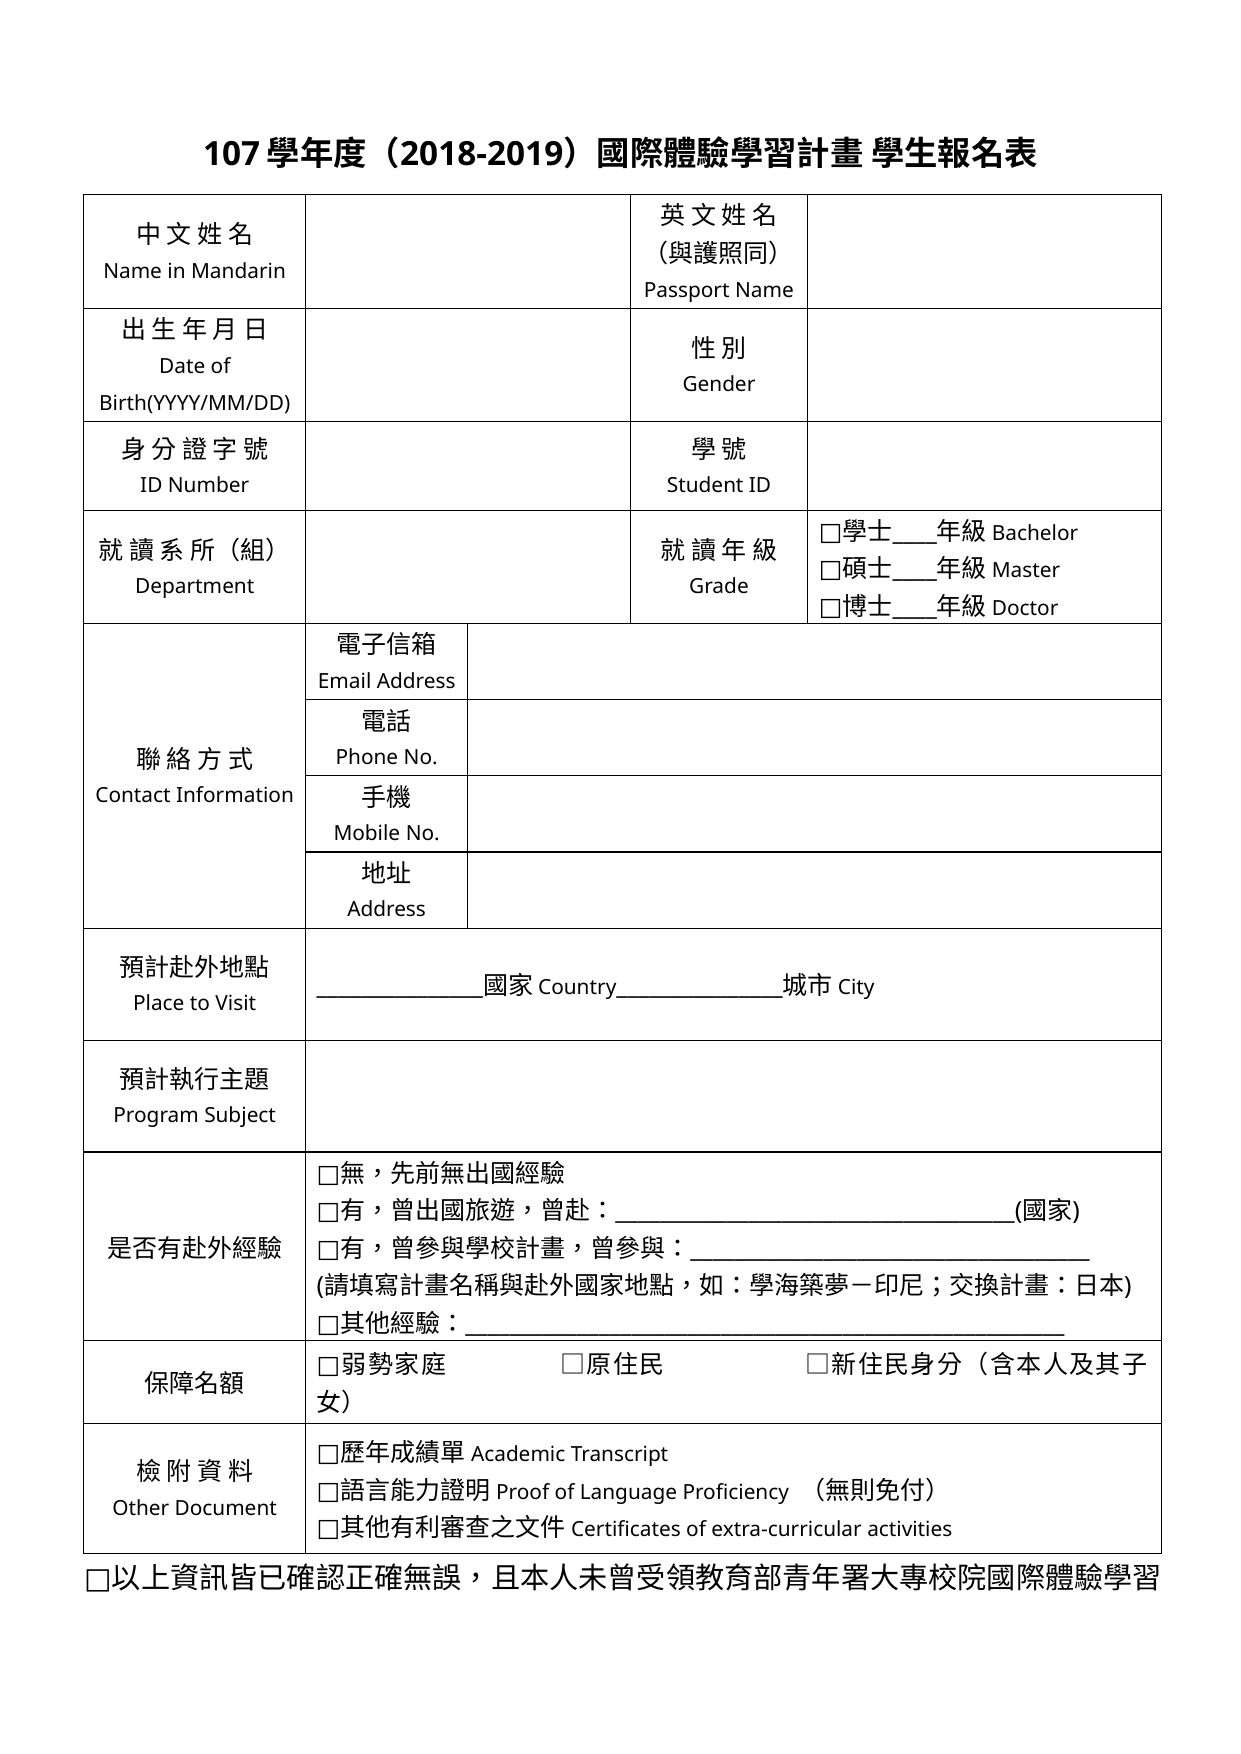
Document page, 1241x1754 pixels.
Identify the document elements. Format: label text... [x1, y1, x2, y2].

table_header 英 文 姓 名 （與護照同） Passport Name [631, 195, 807, 308]
table_cell 聯 絡 方 式 Contact Information [84, 624, 305, 927]
table_cell □無，先前無出國經驗 □有，曾出國旅遊，曾赴：____________________________________(國家) □有，曾參與學校計畫，曾參與：____________________________________ (請填寫計畫名稱與赴外國家地點，如：學海築夢－印尼；交換計畫：日本) □其他經驗：______________________________________________________ [306, 1153, 1161, 1340]
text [84, 1554, 1162, 1597]
table_header [808, 195, 1161, 308]
table_header [306, 195, 630, 308]
table_cell 電話 Phone No. [306, 700, 467, 775]
table_cell [468, 853, 1161, 927]
table_cell □弱勢家庭 □原住民 □新住民身分（含本人及其子女） [306, 1341, 1161, 1423]
table_cell 預計赴外地點 Place to Visit [84, 929, 305, 1039]
table_cell [468, 700, 1161, 775]
table_cell 就 讀 系 所（組） Department [84, 511, 305, 623]
table_cell 出 生 年 月 日 Date of Birth(YYYY/MM/DD) [84, 309, 305, 421]
table_cell [306, 309, 630, 421]
table_cell [808, 309, 1161, 421]
table_cell 是否有赴外經驗 [84, 1153, 305, 1340]
table_cell 手機 Mobile No. [306, 776, 467, 851]
table_cell 性 別 Gender [631, 309, 807, 421]
table_cell [468, 624, 1161, 699]
table_cell 電子信箱 Email Address [306, 624, 467, 699]
table_cell □學士____年級Bachelor □碩士____年級Master □博士____年級Doctor [808, 511, 1161, 623]
table_cell [468, 776, 1161, 851]
table_cell [306, 422, 630, 510]
table_cell 預計執行主題 Program Subject [84, 1041, 305, 1151]
table_cell □歷年成績單 Academic Transcript □語言能力證明 Proof of Language Proficiency （無則免付） □其他有利審查之文件 Certificates of extra-curricular activities [306, 1424, 1161, 1553]
table_cell 地址 Address [306, 853, 467, 927]
table_cell 身 分 證 字 號 ID Number [84, 422, 305, 510]
table_cell [808, 422, 1161, 510]
title 107學年度（2018-2019）國際體驗學習計畫 學生報名表 [187, 127, 1053, 175]
table_header 中 文 姓 名 Name in Mandarin [84, 195, 305, 308]
table_cell [306, 1041, 1161, 1151]
table_cell 就 讀 年 級 Grade [631, 511, 807, 623]
table_cell [306, 511, 630, 623]
table_cell _______________國家Country_______________城市City [306, 929, 1161, 1039]
table_cell 保障名額 [84, 1341, 305, 1423]
table_cell 檢 附 資 料 Other Document [84, 1424, 305, 1553]
table_cell 學 號 Student ID [631, 422, 807, 510]
